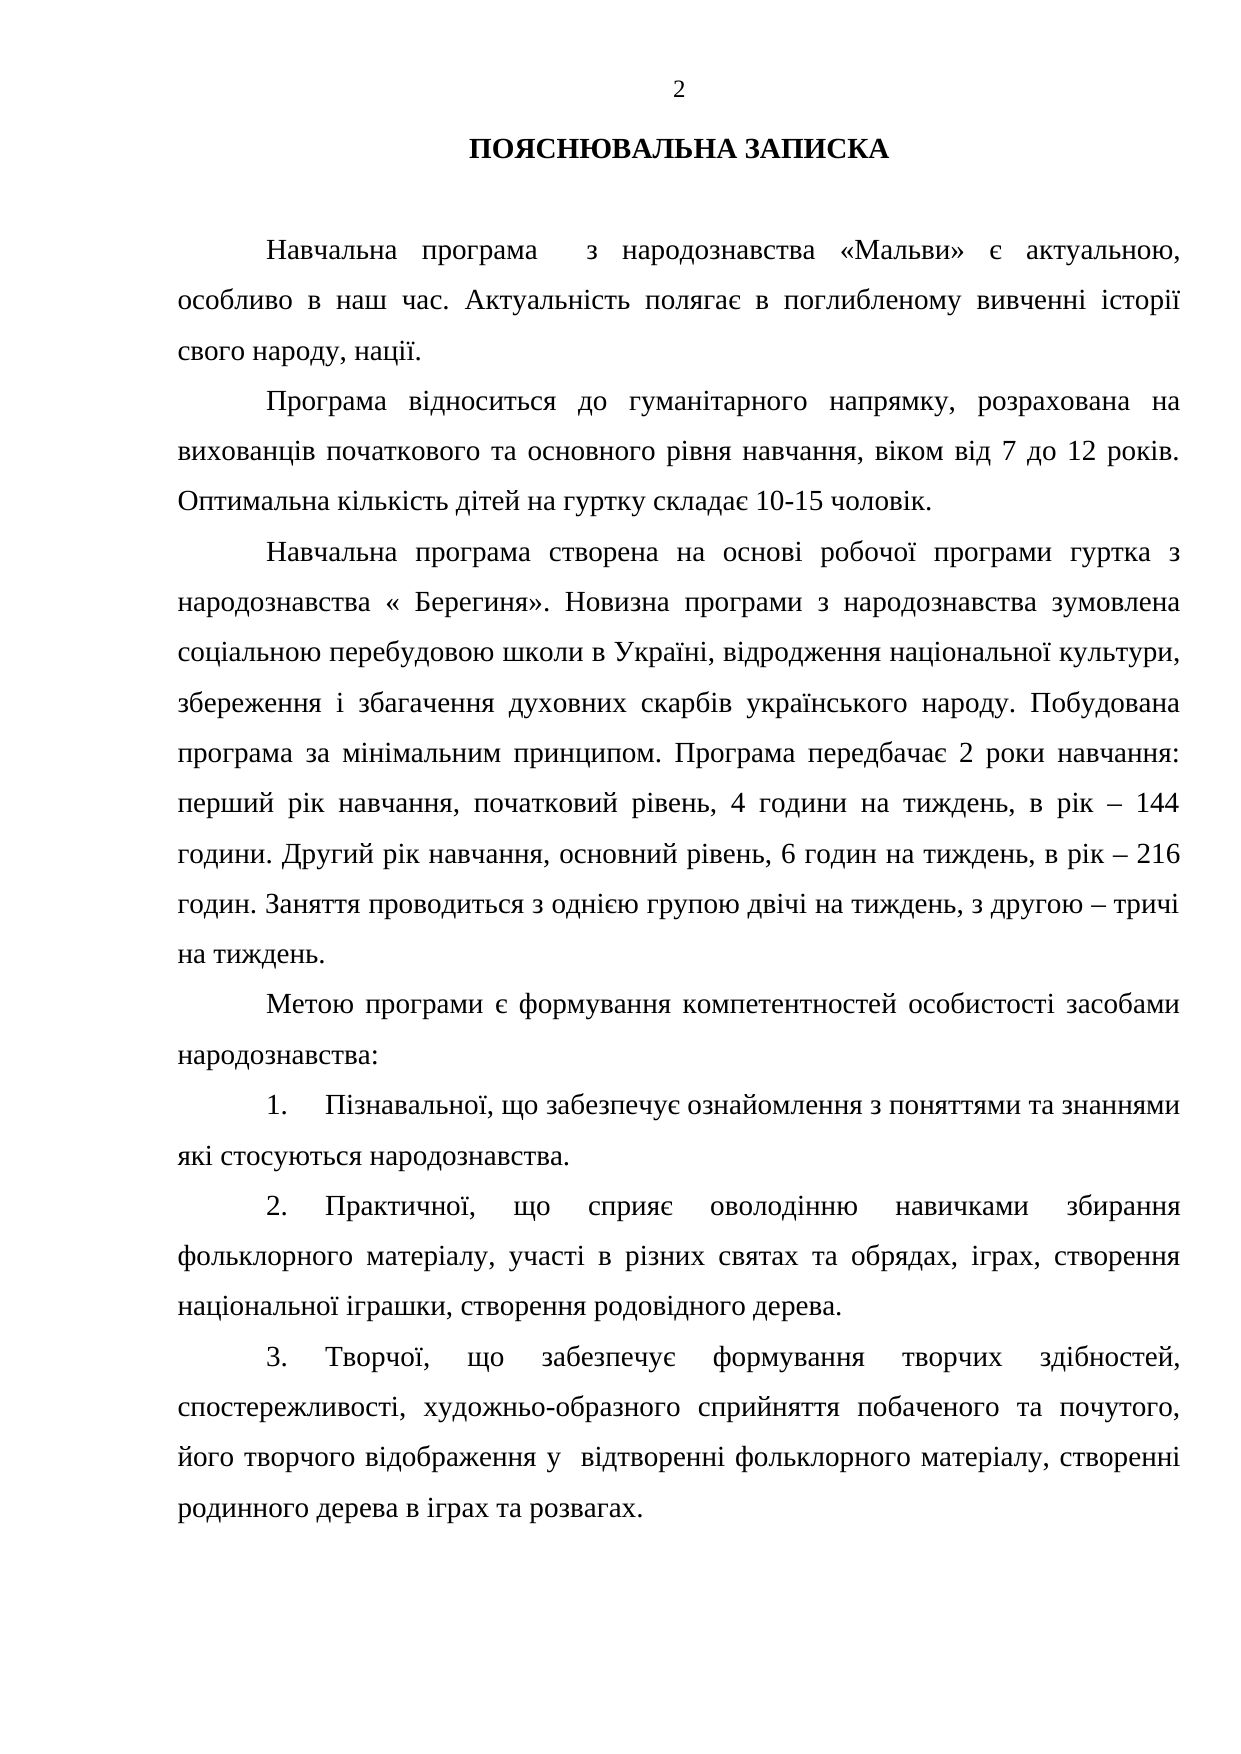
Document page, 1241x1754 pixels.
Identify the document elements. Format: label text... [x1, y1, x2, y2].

text Програма відноситься до гуманітарного напрямку, розрахована на вихованців початкового та основного рівня навчання, віком від 7 до 12 років. Оптимальна кількість дітей на гуртку складає 10-15 чоловік. [177, 383, 1181, 517]
list Творчої, що забезпечує формування творчих здібностей, спостережливості, художньо-образного сприйняття побаченого та почутого, його творчого відображення у відтворенні фольклорного матеріалу, створенні родинного дерева в іграх та розвагах. [177, 1339, 1181, 1523]
list Пізнавальної, що забезпечує ознайомлення з поняттями та знаннями які стосуються народознавства. [177, 1087, 1181, 1171]
text Навчальна програма з народознавства «Мальви» є актуальною, особливо в наш час. Актуальність полягає в поглибленому вивченні історії свого народу, нації. [177, 232, 1181, 366]
text Навчальна програма створена на основі робочої програми гуртка з народознавства « Берегиня». Новизна програми з народознавства зумовлена соціальною перебудовою школи в Україні, відродження національної культури, збереження і збагачення духовних скарбів українського народу. Побудована програма за мінімальним принципом. Програма передбачає 2 роки навчання: перший рік навчання, початковий рівень, 4 години на тиждень, в рік – 144 години. Другий рік навчання, основний рівень, 6 годин на тиждень, в рік – 216 годин. Заняття проводиться з однією групою двічі на тиждень, з другою – тричі на тиждень. [177, 534, 1181, 970]
text ПОЯСНЮВАЛЬНА ЗАПИСКА [177, 131, 1181, 165]
list Практичної, що сприяє оволодінню навичками збирання фольклорного матеріалу, участі в різних святах та обрядах, іграх, створення національної іграшки, створення родовідного дерева. [177, 1188, 1181, 1322]
text Метою програми є формування компетентностей особистості засобами народознавства: [177, 987, 1181, 1071]
